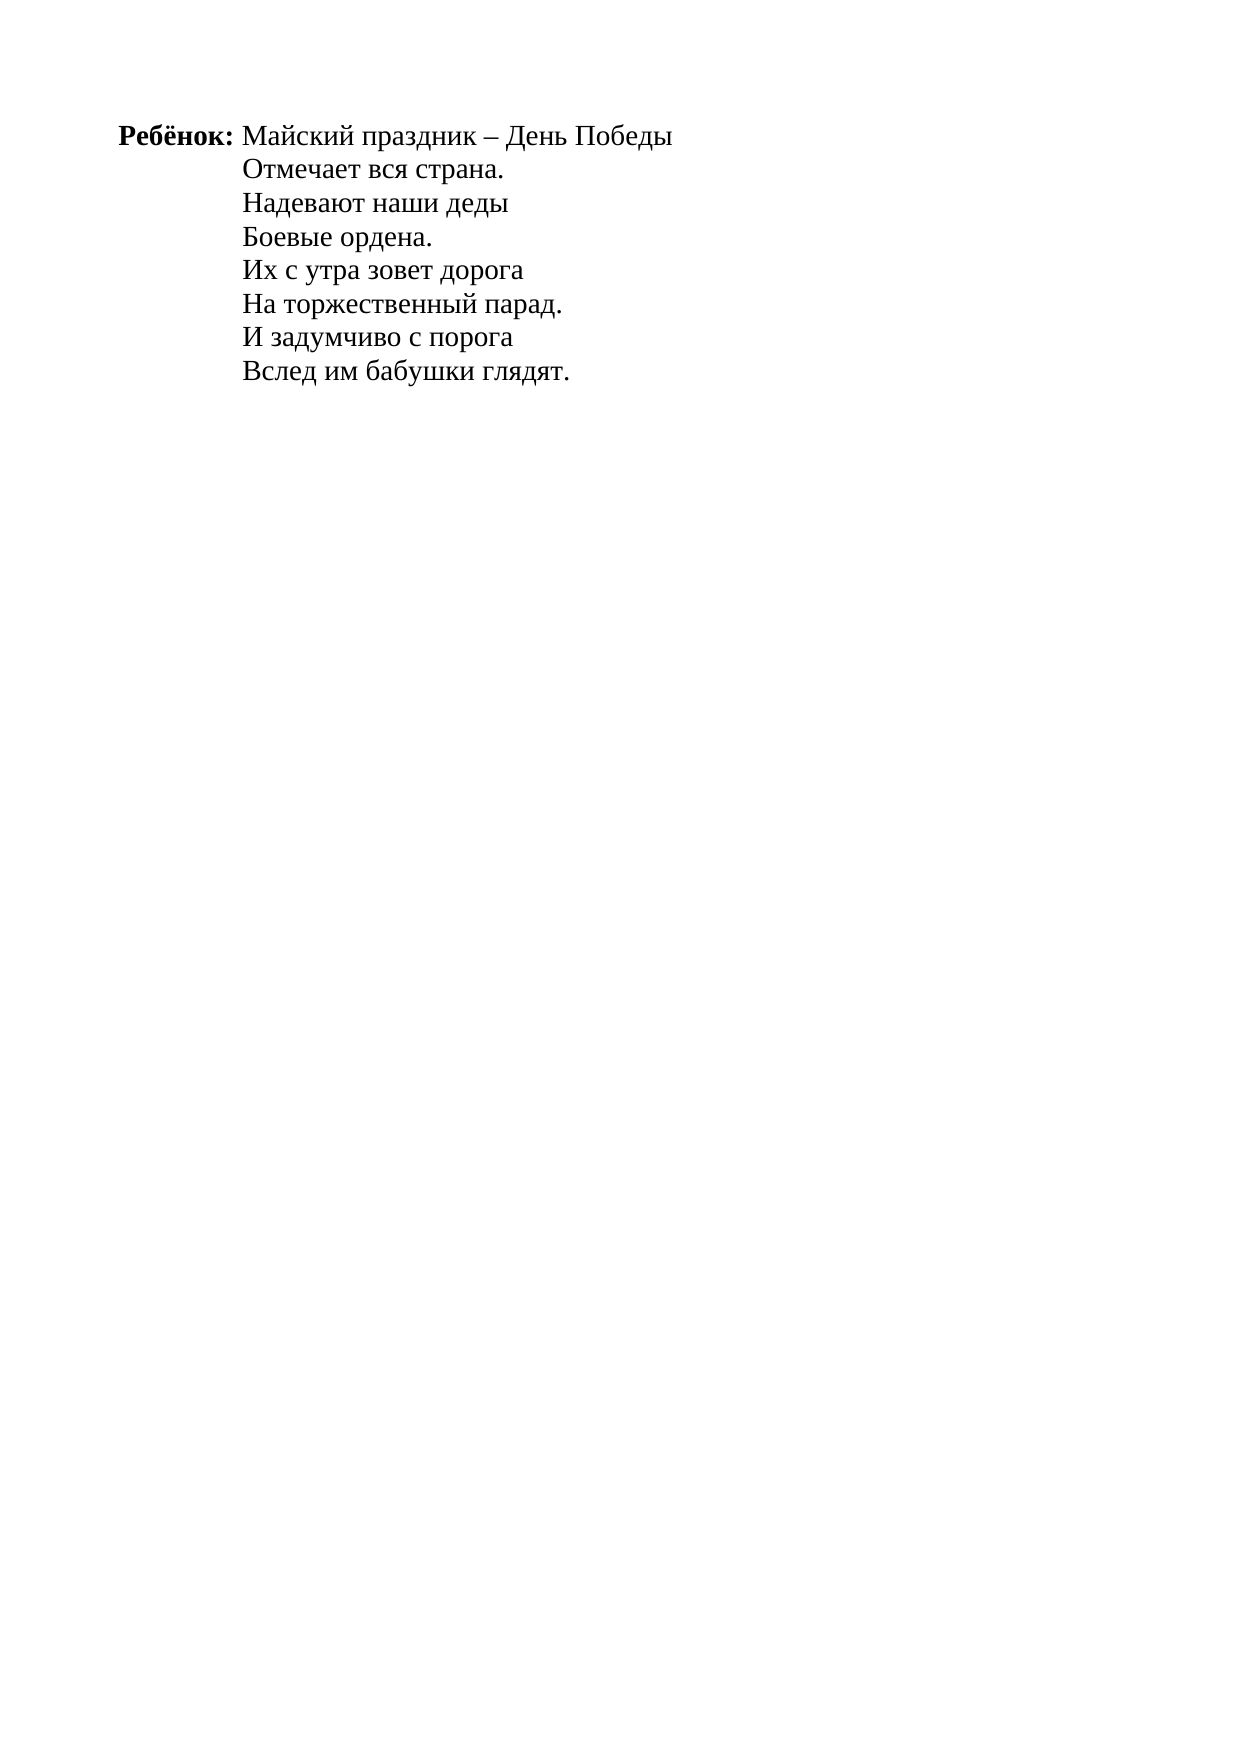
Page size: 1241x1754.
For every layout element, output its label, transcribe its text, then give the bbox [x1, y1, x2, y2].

text Вслед им бабушки глядят. [118, 353, 1152, 386]
text Ребёнок: Майский праздник – День Победы [118, 118, 1152, 152]
text Их с утра зовет дорога [118, 252, 1152, 286]
text На торжественный парад. [118, 286, 1152, 319]
text Надевают наши деды [118, 185, 1152, 219]
text И задумчиво с порога [118, 319, 1152, 353]
text Отмечает вся страна. [118, 152, 1152, 185]
text Боевые ордена. [118, 219, 1152, 252]
